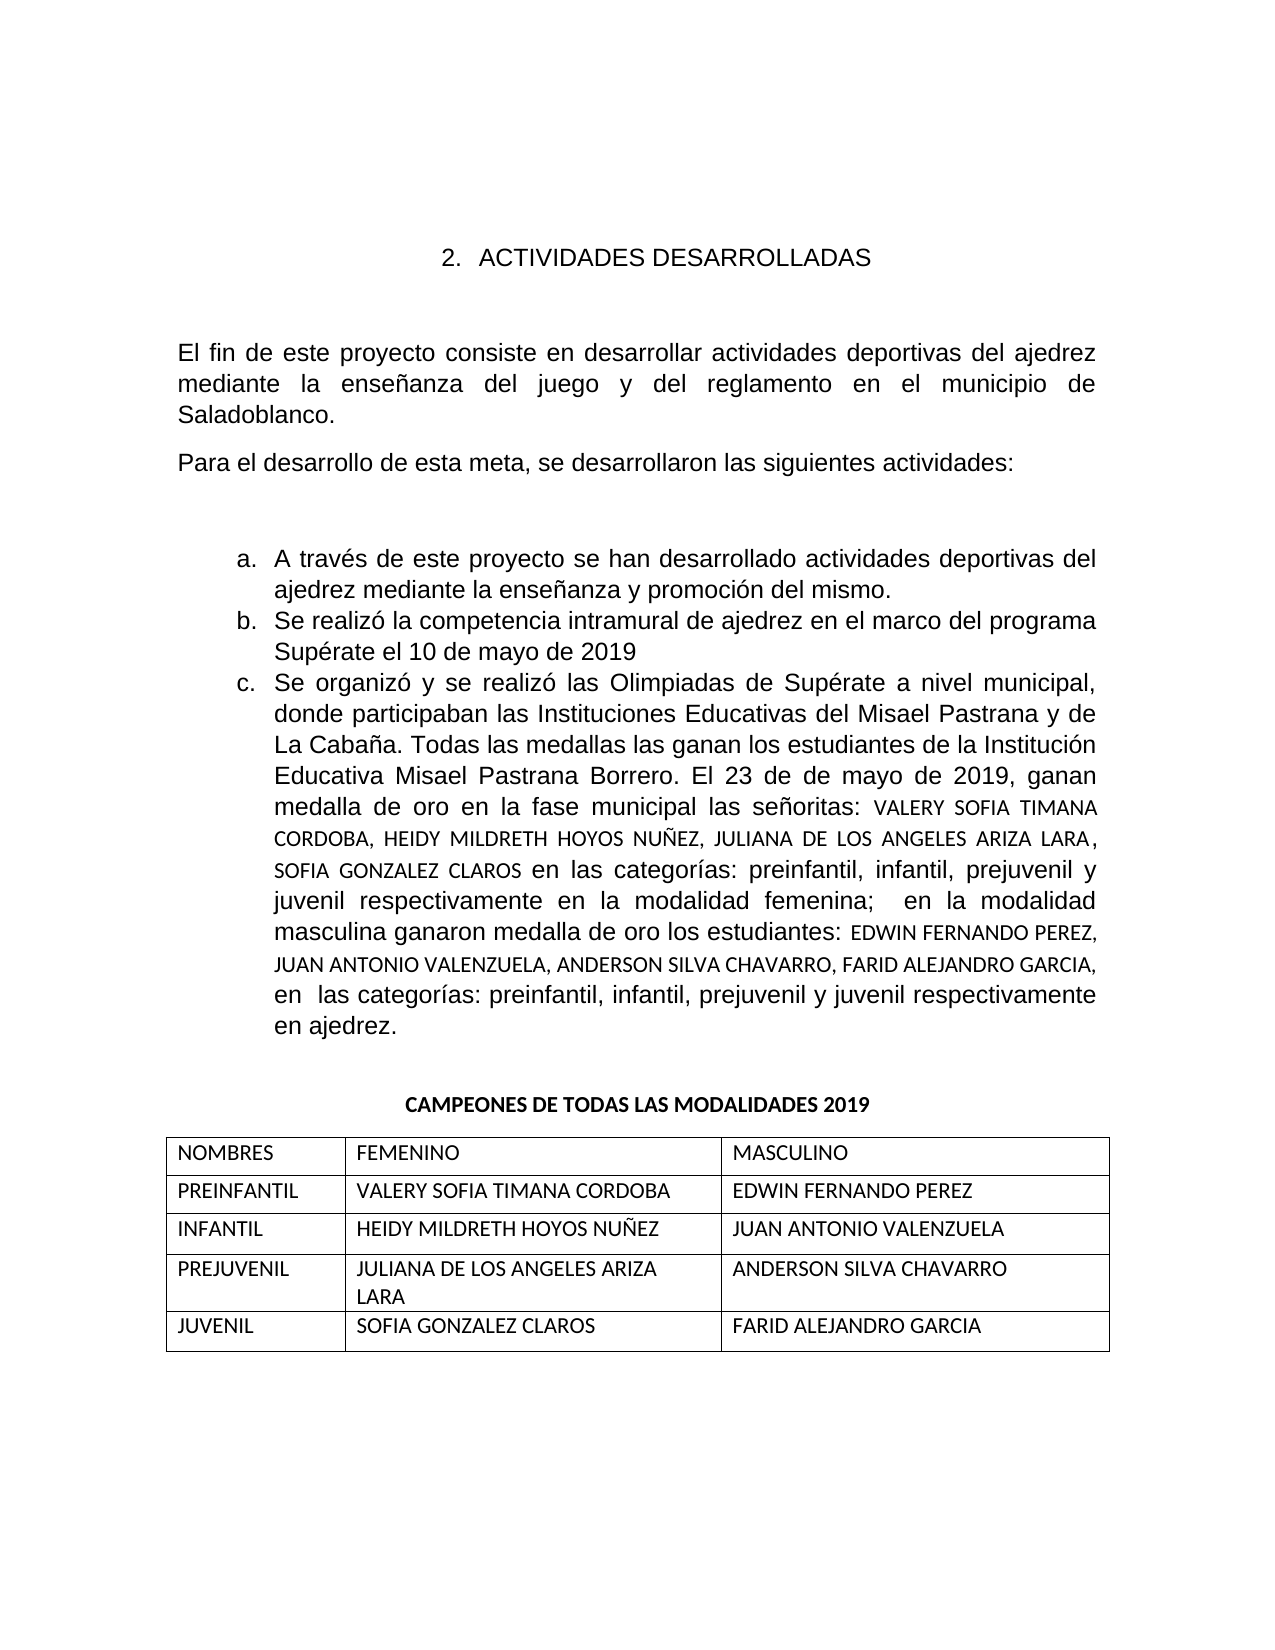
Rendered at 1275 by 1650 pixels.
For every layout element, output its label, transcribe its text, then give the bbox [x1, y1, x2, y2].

table_cell JUAN ANTONIO VALENZUELA [722, 1214, 1109, 1253]
table_cell INFANTIL [167, 1214, 345, 1253]
list Se organizó y se realizó las Olimpiadas de Supérate a nivel municipal, donde participaban las Instituciones Educativas del Misael Pastrana y de La Cabaña. Todas las medallas las ganan los estudiantes de la Institución Educativa Misael Pastrana Borrero. El 23 de de mayo de 2019, ganan medalla de oro en la fase municipal las señoritas: VALERY SOFIA TIMANA CORDOBA, HEIDY MILDRETH HOYOS NUÑEZ, JULIANA DE LOS ANGELES ARIZA LARA, SOFIA GONZALEZ CLAROS en las categorías: preinfantil, infantil, prejuvenil y juvenil respectivamente en la modalidad femenina; en la modalidad masculina ganaron medalla de oro los estudiantes: EDWIN FERNANDO PEREZ, JUAN ANTONIO VALENZUELA, ANDERSON SILVA CHAVARRO, FARID ALEJANDRO GARCIA, en las categorías: preinfantil, infantil, prejuvenil y juvenil respectivamente en ajedrez. [236, 668, 1098, 1040]
table_header MASCULINO [722, 1138, 1109, 1175]
list Se realizó la competencia intramural de ajedrez en el marco del programa Supérate el 10 de mayo de 2019 [236, 606, 1098, 666]
table_cell VALERY SOFIA TIMANA CORDOBA [346, 1176, 721, 1213]
list A través de este proyecto se han desarrollado actividades deportivas del ajedrez mediante la enseñanza y promoción del mismo. [236, 544, 1098, 603]
table_cell JULIANA DE LOS ANGELES ARIZA LARA [346, 1255, 721, 1311]
table_cell FARID ALEJANDRO GARCIA [722, 1312, 1109, 1351]
table_cell PREJUVENIL [167, 1255, 345, 1311]
text CAMPEONES DE TODAS LAS MODALIDADES 2019 [177, 1090, 1098, 1118]
table_cell EDWIN FERNANDO PEREZ [722, 1176, 1109, 1213]
text El fin de este proyecto consiste en desarrollar actividades deportivas del ajedrez mediante la enseñanza del juego y del reglamento en el municipio de Saladoblanco. [177, 338, 1098, 429]
table_cell PREINFANTIL [167, 1176, 345, 1213]
table_cell JUVENIL [167, 1312, 345, 1351]
table_cell SOFIA GONZALEZ CLAROS [346, 1312, 721, 1351]
list ACTIVIDADES DESARROLLADAS [215, 243, 1098, 272]
table_header NOMBRES [167, 1138, 345, 1175]
table_header FEMENINO [346, 1138, 721, 1175]
table_cell HEIDY MILDRETH HOYOS NUÑEZ [346, 1214, 721, 1253]
table_cell ANDERSON SILVA CHAVARRO [722, 1255, 1109, 1311]
text Para el desarrollo de esta meta, se desarrollaron las siguientes actividades: [177, 448, 1098, 477]
